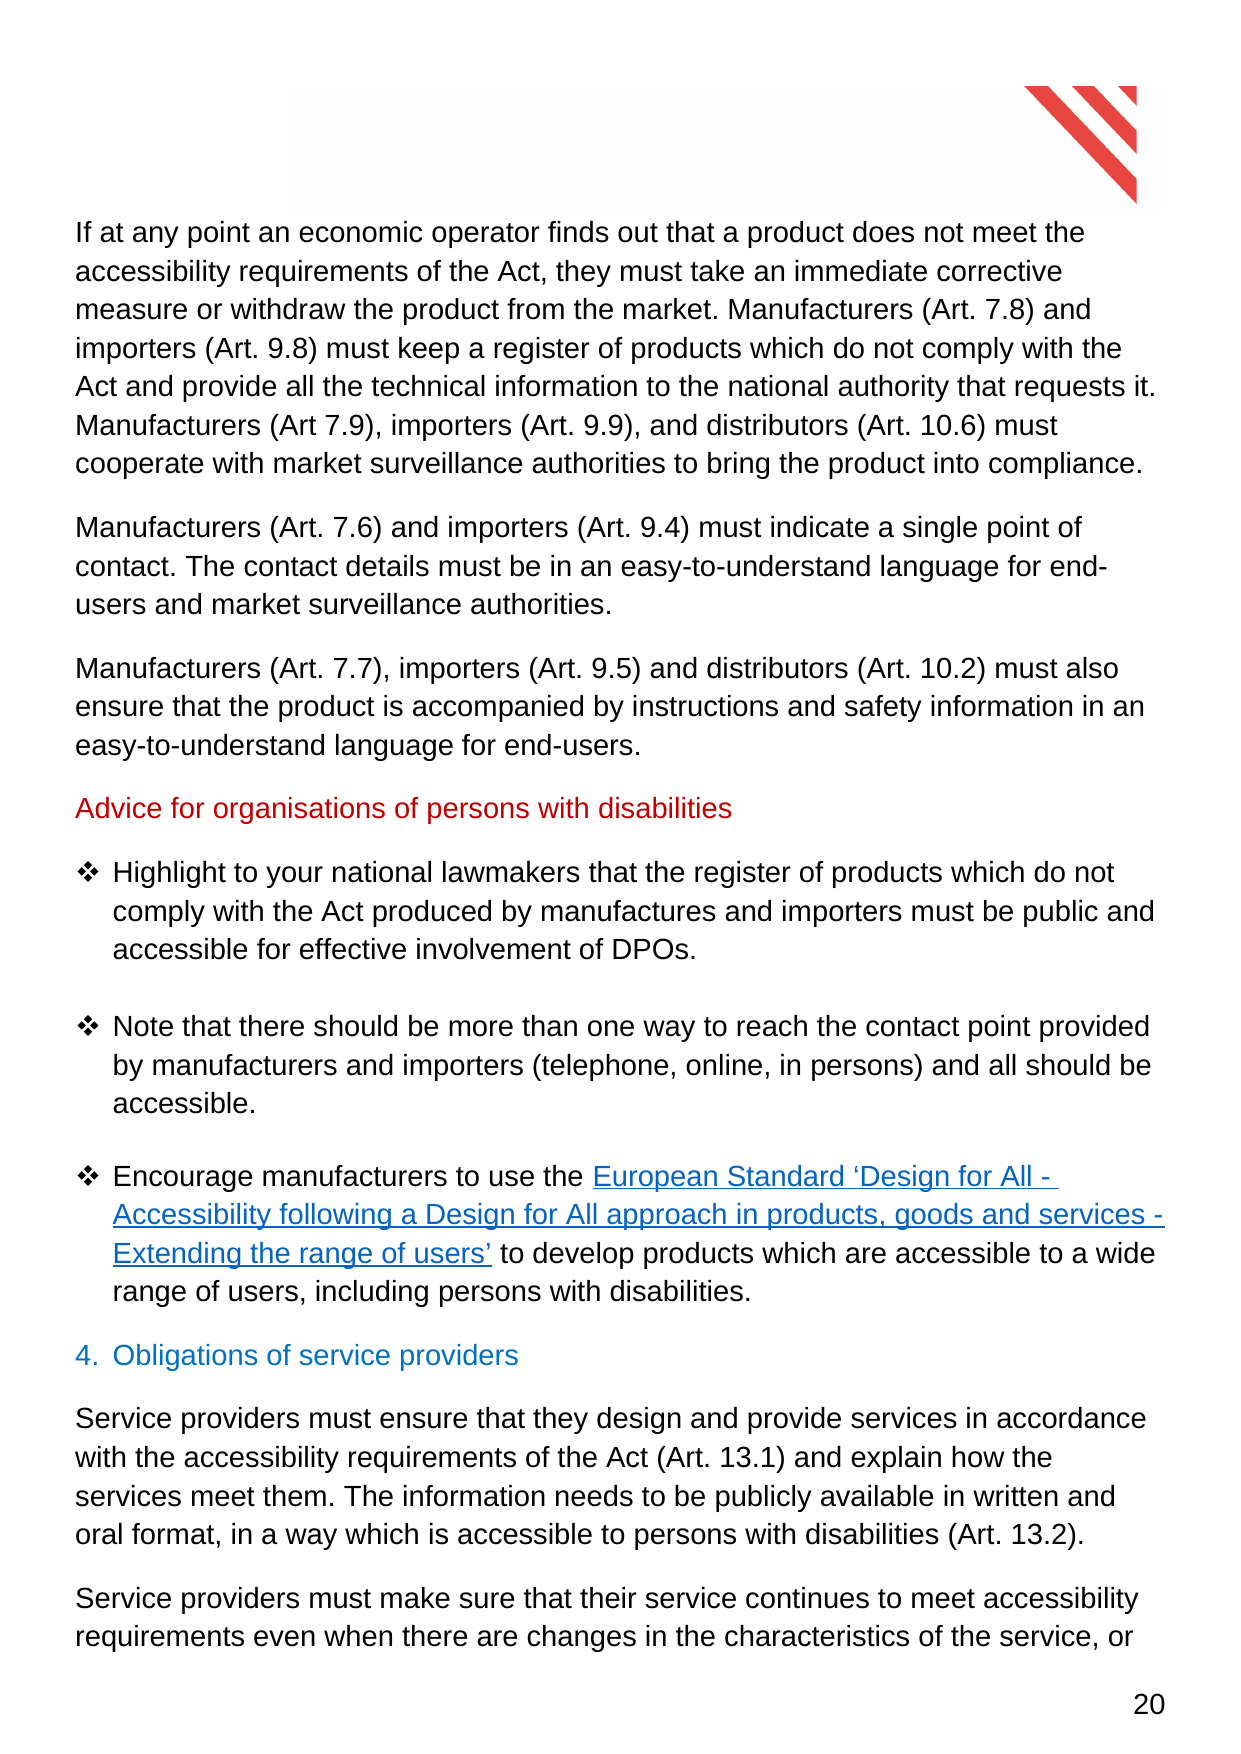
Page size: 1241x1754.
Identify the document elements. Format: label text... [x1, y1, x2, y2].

text Advice for organisations of persons with disabilities [75, 791, 1165, 825]
text If at any point an economic operator finds out that a product does not meet the accessibility requirements of the Act, they must take an immediate corrective measure or withdraw the product from the market. Manufacturers (Art. 7.8) and importers (Art. 9.8) must keep a register of products which do not comply with the Act and provide all the technical information to the national authority that requests it. Manufacturers (Art 7.9), importers (Art. 9.9), and distributors (Art. 10.6) must cooperate with market surveillance authorities to bring the product into compliance. [75, 107, 1165, 480]
text Manufacturers (Art. 7.6) and importers (Art. 9.4) must indicate a single point of contact. The contact details must be in an easy-to-understand language for end-users and market surveillance authorities. [75, 510, 1165, 621]
list Note that there should be more than one way to reach the contact point provided by manufacturers and importers (telephone, online, in persons) and all should be accessible. [75, 1009, 1165, 1120]
list Encourage manufacturers to use the European Standard ‘Design for All - Accessibility following a Design for All approach in products, goods and services - Extending the range of users’ to develop products which are accessible to a wide range of users, including persons with disabilities. [75, 1159, 1165, 1308]
text Service providers must ensure that they design and provide services in accordance with the accessibility requirements of the Act (Art. 13.1) and explain how the services meet them. The information needs to be publicly available in written and oral format, in a way which is accessible to persons with disabilities (Art. 13.2). [75, 1402, 1165, 1551]
picture [286, 86, 1166, 211]
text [75, 1581, 1165, 1653]
list Highlight to your national lawmakers that the register of products which do not comply with the Act produced by manufactures and importers must be public and accessible for effective involvement of DPOs. [75, 855, 1165, 966]
subtitle Obligations of service providers [75, 1338, 1165, 1372]
text Manufacturers (Art. 7.7), importers (Art. 9.5) and distributors (Art. 10.2) must also ensure that the product is accompanied by instructions and safety information in an easy-to-understand language for end-users. [75, 651, 1165, 761]
